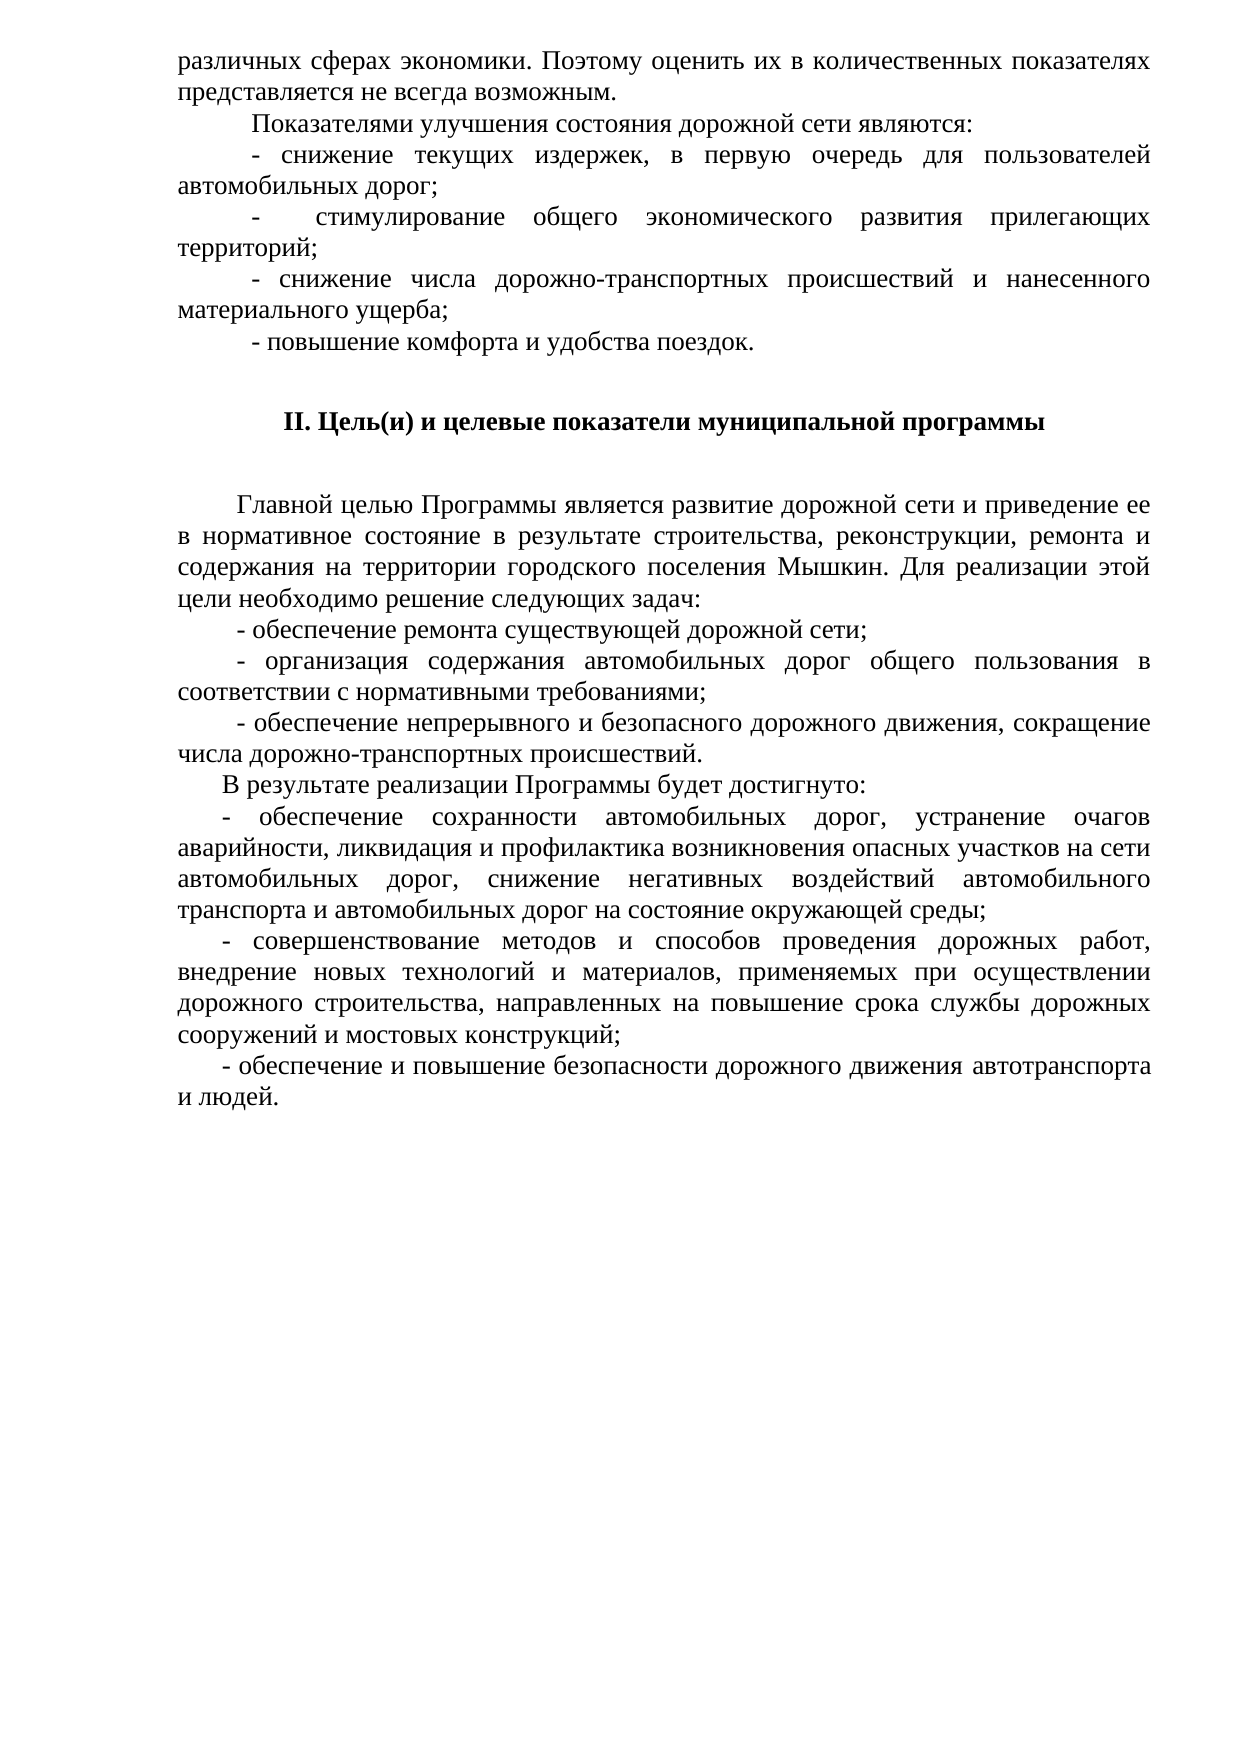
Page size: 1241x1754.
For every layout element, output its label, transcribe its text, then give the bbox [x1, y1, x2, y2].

text - снижение текущих издержек, в первую очередь для пользователей автомобильных дорог; [177, 138, 1152, 200]
text - стимулирование общего экономического развития прилегающих территорий; [177, 200, 1152, 262]
text - обеспечение ремонта существующей дорожной сети; [177, 613, 1152, 644]
text В результате реализации Программы будет достигнуто: [177, 768, 1152, 800]
text - снижение числа дорожно-транспортных происшествий и нанесенного материального ущерба; [177, 262, 1152, 325]
text - обеспечение непрерывного и безопасного дорожного движения, сокращение числа дорожно-транспортных происшествий. [177, 706, 1152, 768]
text - обеспечение и повышение безопасности дорожного движения автотранспорта и людей. [177, 1049, 1152, 1111]
text Показателями улучшения состояния дорожной сети являются: [177, 107, 1152, 138]
text - организация содержания автомобильных дорог общего пользования в соответствии с нормативными требованиями; [177, 644, 1152, 706]
text II. Цель(и) и целевые показатели муниципальной программы [177, 405, 1152, 437]
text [177, 44, 1152, 107]
text Главной целью Программы является развитие дорожной сети и приведение ее в нормативное состояние в результате строительства, реконструкции, ремонта и содержания на территории городского поселения Мышкин. Для реализации этой цели необходимо решение следующих задач: [177, 488, 1152, 613]
text - повышение комфорта и удобства поездок. [177, 325, 1152, 356]
text - обеспечение сохранности автомобильных дорог, устранение очагов аварийности, ликвидация и профилактика возникновения опасных участков на сети автомобильных дорог, снижение негативных воздействий автомобильного транспорта и автомобильных дорог на состояние окружающей среды; [177, 800, 1152, 924]
text - совершенствование методов и способов проведения дорожных работ, внедрение новых технологий и материалов, применяемых при осуществлении дорожного строительства, направленных на повышение срока службы дорожных сооружений и мостовых конструкций; [177, 924, 1152, 1049]
